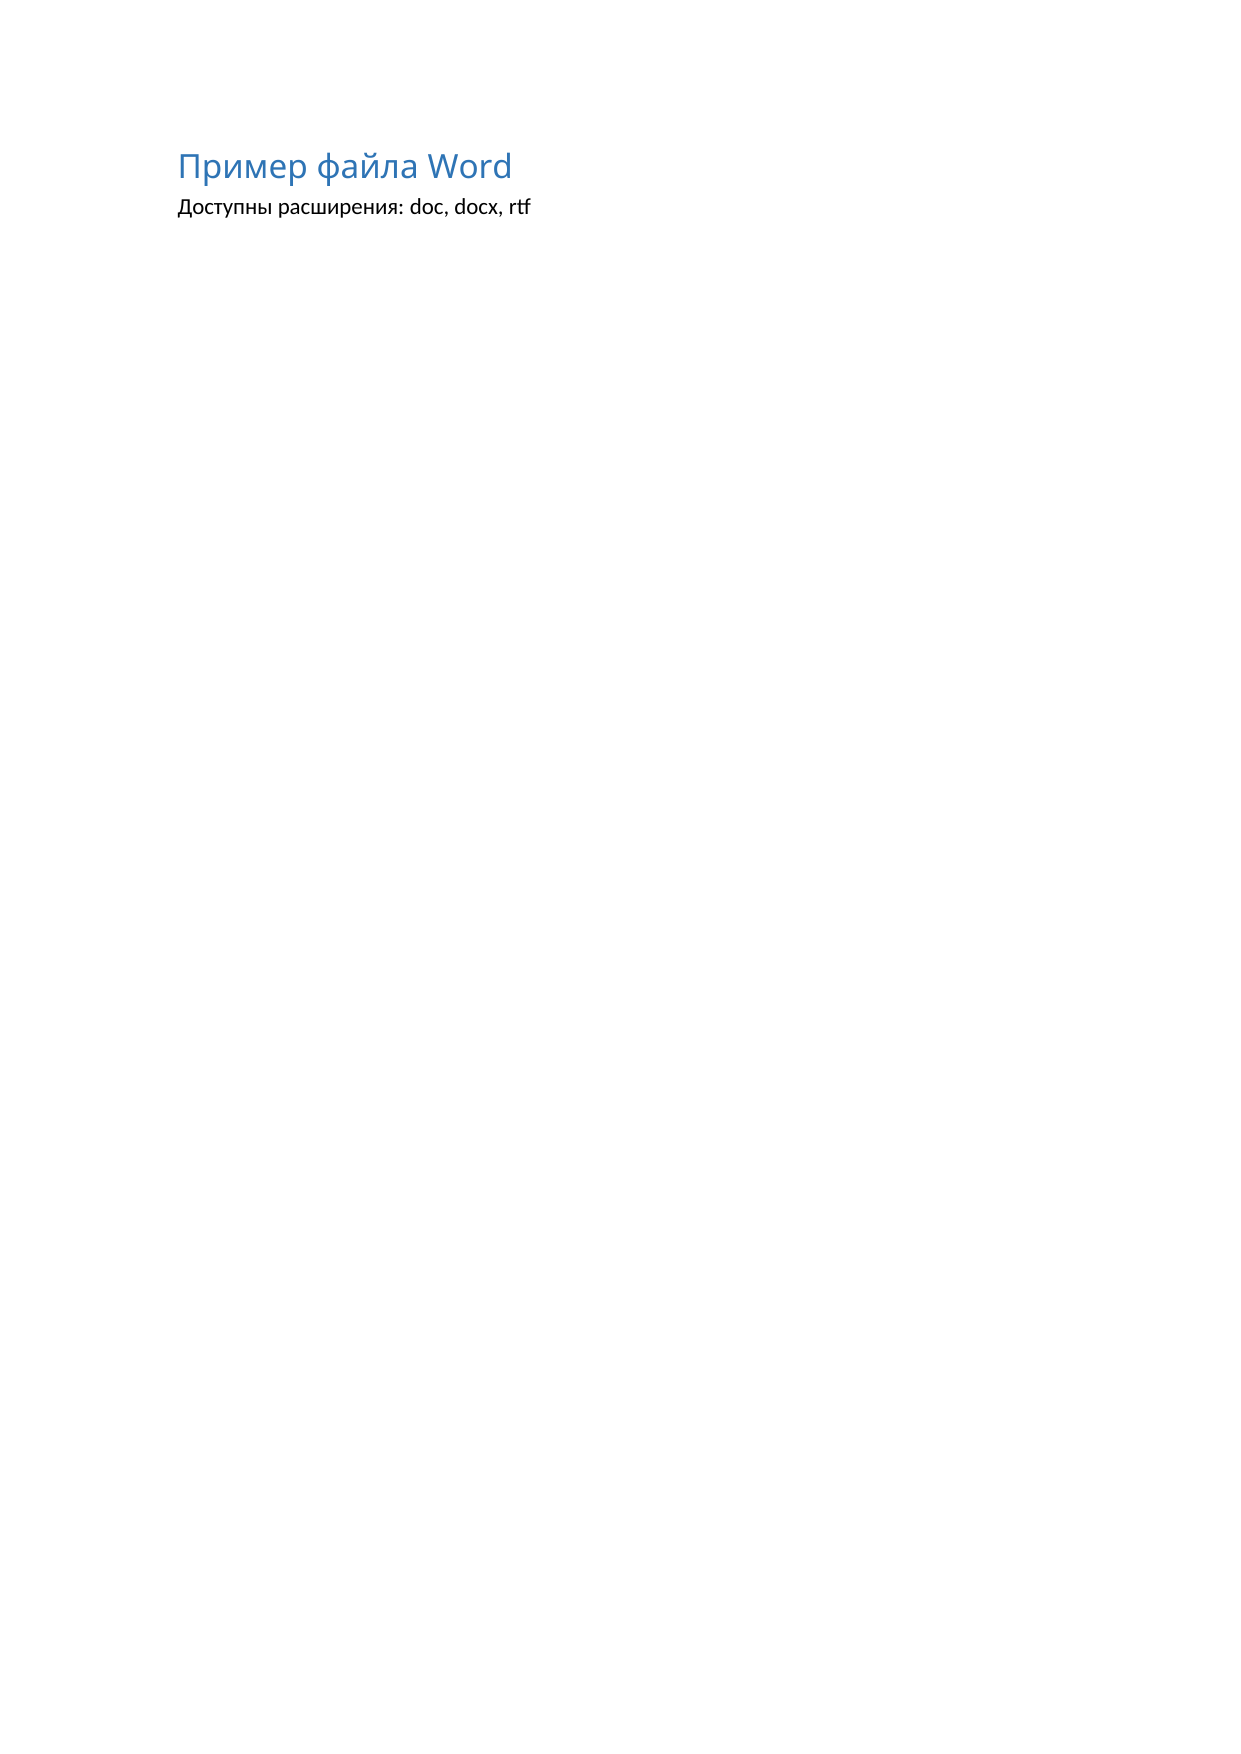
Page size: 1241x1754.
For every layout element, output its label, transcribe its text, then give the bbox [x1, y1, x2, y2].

text Доступны расширения: doc, docx, rtf [177, 192, 1152, 220]
subtitle Пример файла Word [177, 143, 1152, 188]
